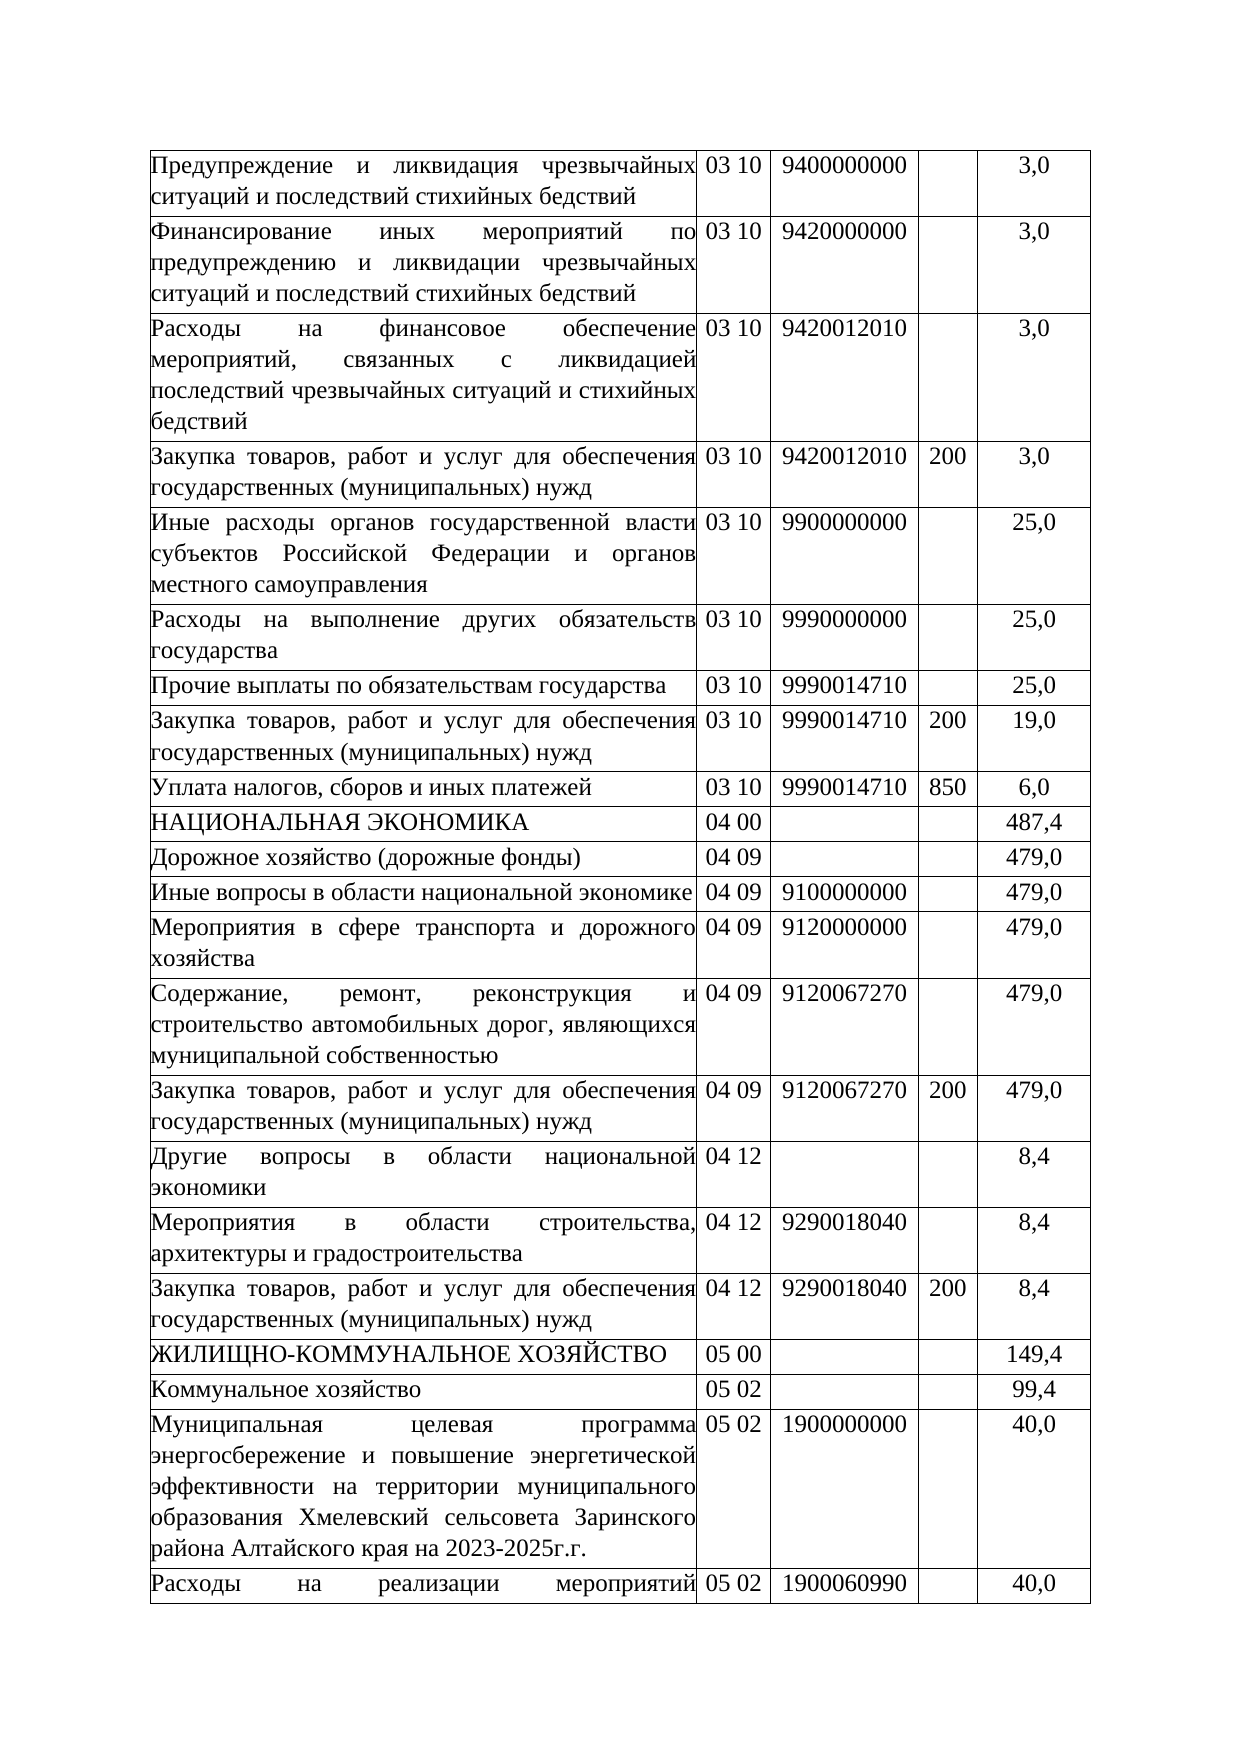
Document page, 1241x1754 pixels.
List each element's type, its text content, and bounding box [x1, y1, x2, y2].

table_cell 04 09 [697, 842, 770, 876]
table_cell [919, 807, 977, 841]
table_cell 04 09 [697, 912, 770, 977]
table_cell [771, 1340, 918, 1374]
table_cell Мероприятия в сфере транспорта и дорожного хозяйства [151, 912, 696, 977]
table_cell Расходы на финансовое обеспечение мероприятий, связанных с ликвидацией последствий чрезвычайных ситуаций и стихийных бедствий [151, 314, 696, 441]
table_cell 9290018040 [771, 1274, 918, 1339]
table_cell 6,0 [978, 772, 1090, 806]
table_cell 850 [919, 772, 977, 806]
table_cell 04 12 [697, 1274, 770, 1339]
table_cell 04 09 [697, 1076, 770, 1141]
table_cell 200 [919, 442, 977, 507]
table_cell 03 10 [697, 217, 770, 313]
table_cell 04 12 [697, 1208, 770, 1273]
table_cell Предупреждение и ликвидация чрезвычайных ситуаций и последствий стихийных бедствий [151, 151, 696, 216]
table_cell 479,0 [978, 912, 1090, 977]
table_cell 1900060990 [771, 1569, 918, 1603]
table_cell [919, 877, 977, 911]
table_cell [919, 979, 977, 1074]
table_cell [919, 314, 977, 441]
table_cell 05 02 [697, 1410, 770, 1568]
table_cell [919, 217, 977, 313]
table_cell 19,0 [978, 706, 1090, 771]
table_cell 8,4 [978, 1208, 1090, 1273]
table_cell 1900000000 [771, 1410, 918, 1568]
table_cell [919, 671, 977, 705]
table_cell 99,4 [978, 1375, 1090, 1409]
table_cell Финансирование иных мероприятий по предупреждению и ликвидации чрезвычайных ситуаций и последствий стихийных бедствий [151, 217, 696, 313]
table_cell Расходы на выполнение других обязательств государства [151, 605, 696, 670]
table_cell 9990000000 [771, 605, 918, 670]
table_cell Уплата налогов, сборов и иных платежей [151, 772, 696, 806]
table_cell Закупка товаров, работ и услуг для обеспечения государственных (муниципальных) нужд [151, 1076, 696, 1141]
table_cell 479,0 [978, 877, 1090, 911]
table_cell 9120000000 [771, 912, 918, 977]
table_cell 9120067270 [771, 1076, 918, 1141]
table_cell 05 02 [697, 1569, 770, 1603]
table_cell 487,4 [978, 807, 1090, 841]
table_cell 3,0 [978, 442, 1090, 507]
table_cell 05 00 [697, 1340, 770, 1374]
table_cell Другие вопросы в области национальной экономики [151, 1142, 696, 1207]
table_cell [151, 1569, 696, 1603]
table_cell Иные вопросы в области национальной экономике [151, 877, 696, 911]
table_cell [919, 912, 977, 977]
table_cell [919, 151, 977, 216]
table_cell 9420012010 [771, 442, 918, 507]
table_cell 9100000000 [771, 877, 918, 911]
table_cell 03 10 [697, 772, 770, 806]
table_cell [919, 605, 977, 670]
table_cell 200 [919, 1274, 977, 1339]
table_cell НАЦИОНАЛЬНАЯ ЭКОНОМИКА [151, 807, 696, 841]
table_cell [919, 842, 977, 876]
table_cell 25,0 [978, 605, 1090, 670]
table_cell 04 09 [697, 877, 770, 911]
table_cell Коммунальное хозяйство [151, 1375, 696, 1409]
table_cell 03 10 [697, 671, 770, 705]
table_cell 9420000000 [771, 217, 918, 313]
table_cell 40,0 [978, 1410, 1090, 1568]
table_cell 200 [919, 1076, 977, 1141]
table_cell Закупка товаров, работ и услуг для обеспечения государственных (муниципальных) нужд [151, 1274, 696, 1339]
table_cell 9420012010 [771, 314, 918, 441]
table_cell Иные расходы органов государственной власти субъектов Российской Федерации и органов местного самоуправления [151, 508, 696, 604]
table_cell 9400000000 [771, 151, 918, 216]
table_cell 05 02 [697, 1375, 770, 1409]
table_cell [919, 1410, 977, 1568]
table_cell 04 09 [697, 979, 770, 1074]
table_cell 149,4 [978, 1340, 1090, 1374]
table_cell [919, 1340, 977, 1374]
table_cell 03 10 [697, 314, 770, 441]
table_cell 479,0 [978, 1076, 1090, 1141]
table_cell 479,0 [978, 979, 1090, 1074]
table_cell [771, 1142, 918, 1207]
table_cell Мероприятия в области строительства, архитектуры и градостроительства [151, 1208, 696, 1273]
table_cell Прочие выплаты по обязательствам государства [151, 671, 696, 705]
table_cell 25,0 [978, 508, 1090, 604]
table_cell 3,0 [978, 314, 1090, 441]
table_cell 03 10 [697, 151, 770, 216]
table_cell 40,0 [978, 1569, 1090, 1603]
table_cell 479,0 [978, 842, 1090, 876]
table_cell ЖИЛИЩНО-КОММУНАЛЬНОЕ ХОЗЯЙСТВО [151, 1340, 696, 1374]
table_cell [919, 1142, 977, 1207]
table_cell 9990014710 [771, 772, 918, 806]
table_cell [771, 842, 918, 876]
table_cell 9900000000 [771, 508, 918, 604]
table_cell 03 10 [697, 442, 770, 507]
table_cell Закупка товаров, работ и услуг для обеспечения государственных (муниципальных) нужд [151, 706, 696, 771]
table_cell 9120067270 [771, 979, 918, 1074]
table_cell 8,4 [978, 1274, 1090, 1339]
table_cell 3,0 [978, 151, 1090, 216]
table_cell [919, 508, 977, 604]
table_cell [919, 1208, 977, 1273]
table_cell [771, 1375, 918, 1409]
table_cell 8,4 [978, 1142, 1090, 1207]
table_cell 200 [919, 706, 977, 771]
table_cell Дорожное хозяйство (дорожные фонды) [151, 842, 696, 876]
table_cell 9290018040 [771, 1208, 918, 1273]
table_cell 3,0 [978, 217, 1090, 313]
table_cell [919, 1569, 977, 1603]
table_cell 04 12 [697, 1142, 770, 1207]
table_cell 04 00 [697, 807, 770, 841]
table_cell 9990014710 [771, 671, 918, 705]
table_cell 03 10 [697, 605, 770, 670]
table_cell 03 10 [697, 706, 770, 771]
table_cell [919, 1375, 977, 1409]
table_cell Содержание, ремонт, реконструкция и строительство автомобильных дорог, являющихся муниципальной собственностью [151, 979, 696, 1074]
table_cell 03 10 [697, 508, 770, 604]
table_cell Муниципальная целевая программа энергосбережение и повышение энергетической эффективности на территории муниципального образования Хмелевский сельсовета Заринского района Алтайского края на 2023-2025г.г. [151, 1410, 696, 1568]
table_cell 9990014710 [771, 706, 918, 771]
table_cell 25,0 [978, 671, 1090, 705]
table_cell Закупка товаров, работ и услуг для обеспечения государственных (муниципальных) нужд [151, 442, 696, 507]
table_cell [771, 807, 918, 841]
